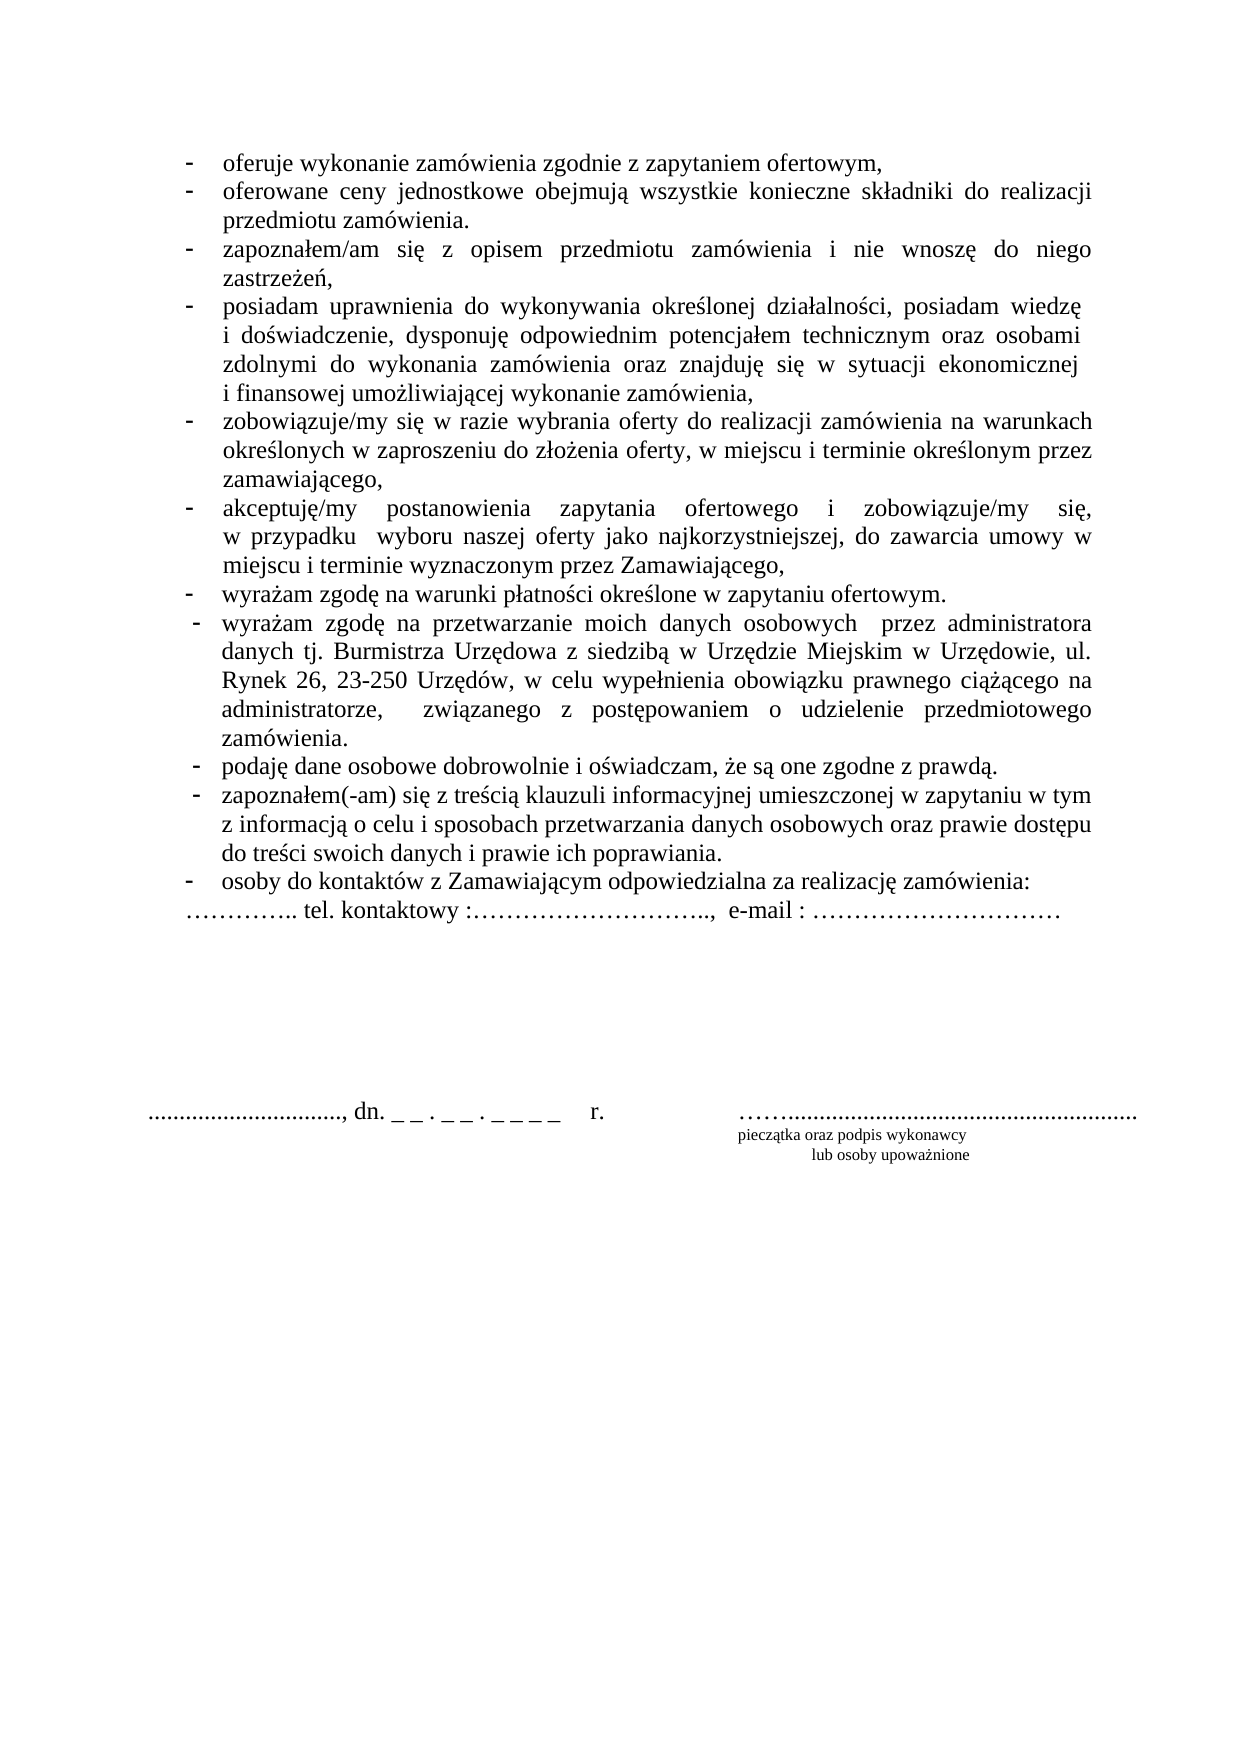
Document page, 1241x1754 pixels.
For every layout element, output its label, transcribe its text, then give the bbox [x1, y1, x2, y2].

text ..............................., dn. _ _ . _ _ . _ _ _ _ r. ……........................................................ [148, 1096, 1196, 1125]
list wyrażam zgodę na warunki płatności określone w zapytaniu ofertowym. [185, 579, 1093, 608]
list oferowane ceny jednostkowe obejmują wszystkie konieczne składniki do realizacji przedmiotu zamówienia. [185, 176, 1093, 234]
text lub osoby upoważnione [738, 1144, 1093, 1163]
list posiadam uprawnienia do wykonywania określonej działalności, posiadam wiedzę i doświadczenie, dysponuję odpowiednim potencjałem technicznym oraz osobami zdolnymi do wykonania zamówienia oraz znajduję się w sytuacji ekonomicznej i finansowej umożliwiającej wykonanie zamówienia, [185, 291, 1093, 406]
list zapoznałem(-am) się z treścią klauzuli informacyjnej umieszczonej w zapytaniu w tym z informacją o celu i sposobach przetwarzania danych osobowych oraz prawie dostępu do treści swoich danych i prawie ich poprawiania. [192, 780, 1093, 866]
list wyrażam zgodę na przetwarzanie moich danych osobowych przez administratora danych tj. Burmistrza Urzędowa z siedzibą w Urzędzie Miejskim w Urzędowie, ul. Rynek 26, 23-250 Urzędów, w celu wypełnienia obowiązku prawnego ciążącego na administratorze, związanego z postępowaniem o udzielenie przedmiotowego zamówienia. [192, 608, 1093, 751]
list zobowiązuje/my się w razie wybrania oferty do realizacji zamówienia na warunkach określonych w zaproszeniu do złożenia oferty, w miejscu i terminie określonym przez zamawiającego, [185, 406, 1093, 493]
list osoby do kontaktów z Zamawiającym odpowiedzialna za realizację zamówienia: [185, 866, 1093, 895]
list oferuje wykonanie zamówienia zgodnie z zapytaniem ofertowym, [185, 148, 1093, 176]
list zapoznałem/am się z opisem przedmiotu zamówienia i nie wnoszę do niego zastrzeżeń, [185, 234, 1093, 291]
list podaję dane osobowe dobrowolnie i oświadczam, że są one zgodne z prawdą. [192, 751, 1093, 780]
text pieczątka oraz podpis wykonawcy [664, 1125, 1093, 1144]
list akceptuję/my postanowienia zapytania ofertowego i zobowiązuje/my się, w przypadku wyboru naszej oferty jako najkorzystniejszej, do zawarcia umowy w miejscu i terminie wyznaczonym przez Zamawiającego, [185, 493, 1093, 579]
text ………….. tel. kontaktowy :……………………….., e-mail : ………………………… [185, 895, 1093, 924]
